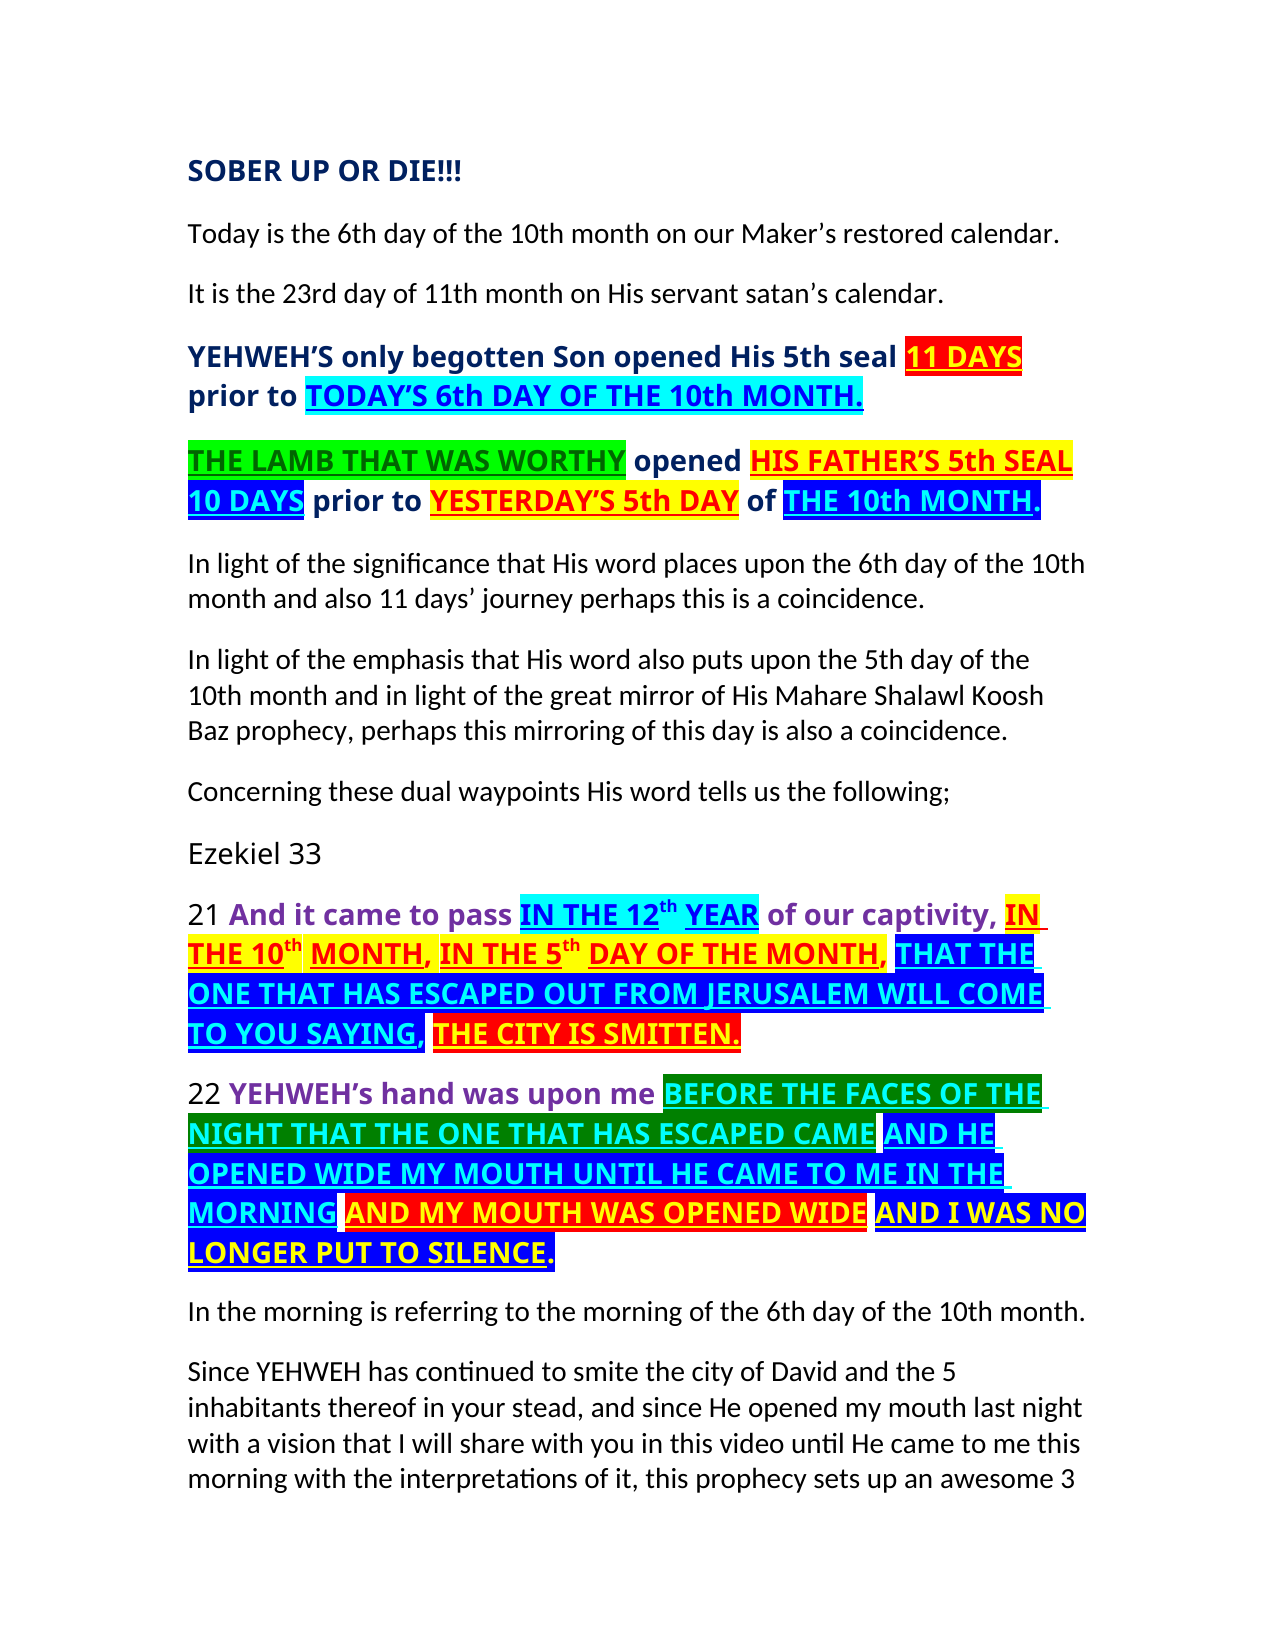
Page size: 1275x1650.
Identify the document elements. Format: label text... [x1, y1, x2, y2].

text SOBER UP OR DIE!!! [187, 150, 1087, 190]
text Ezekiel 33 [187, 833, 1087, 873]
text 21 And it came to pass IN THE 12th YEAR of our captivity, IN THE 10th MONTH, IN THE 5th DAY OF THE MONTH, THAT THE ONE THAT HAS ESCAPED OUT FROM JERUSALEM WILL COME TO YOU SAYING, THE CITY IS SMITTEN. [741, 894, 1087, 1053]
text In the morning is referring to the morning of the 6th day of the 10th month. [187, 1293, 1087, 1328]
text In light of the emphasis that His word also puts upon the 5th day of the 10th month and in light of the great mirror of His Mahare Shalawl Koosh Baz prophecy, perhaps this mirroring of this day is also a coincidence. [187, 641, 1087, 748]
text Today is the 6th day of the 10th month on our Maker’s restored calendar. [187, 215, 1087, 250]
text THE LAMB THAT WAS WORTHY opened HIS FATHER’S 5th SEAL 10 DAYS prior to YESTERDAY’S 5th DAY of THE 10th MONTH. [626, 440, 783, 520]
text 21 And it came to pass IN THE 12th YEAR of our captivity, IN THE 10th MONTH, IN THE 5th DAY OF THE MONTH, THAT THE ONE THAT HAS ESCAPED OUT FROM JERUSALEM WILL COME TO YOU SAYING, THE CITY IS SMITTEN. [187, 894, 520, 973]
text YEHWEH’S only begotten Son opened His 5th seal 11 DAYS prior to TODAY’S 6th DAY OF THE 10th MONTH. [187, 336, 1087, 415]
text Concerning these dual waypoints His word tells us the following; [187, 773, 1087, 808]
text In light of the significance that His word places upon the 6th day of the 10th month and also 11 days’ journey perhaps this is a coincidence. [187, 545, 1087, 616]
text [187, 1353, 1087, 1496]
text It is the 23rd day of 11th month on His servant satan’s calendar. [187, 275, 1087, 311]
text 22 YEHWEH’s hand was upon me BEFORE THE FACES OF THE NIGHT THAT THE ONE THAT HAS ESCAPED CAME AND HE OPENED WIDE MY MOUTH UNTIL HE CAME TO ME IN THE MORNING AND MY MOUTH WAS OPENED WIDE AND I WAS NO LONGER PUT TO SILENCE. [187, 1073, 1087, 1272]
